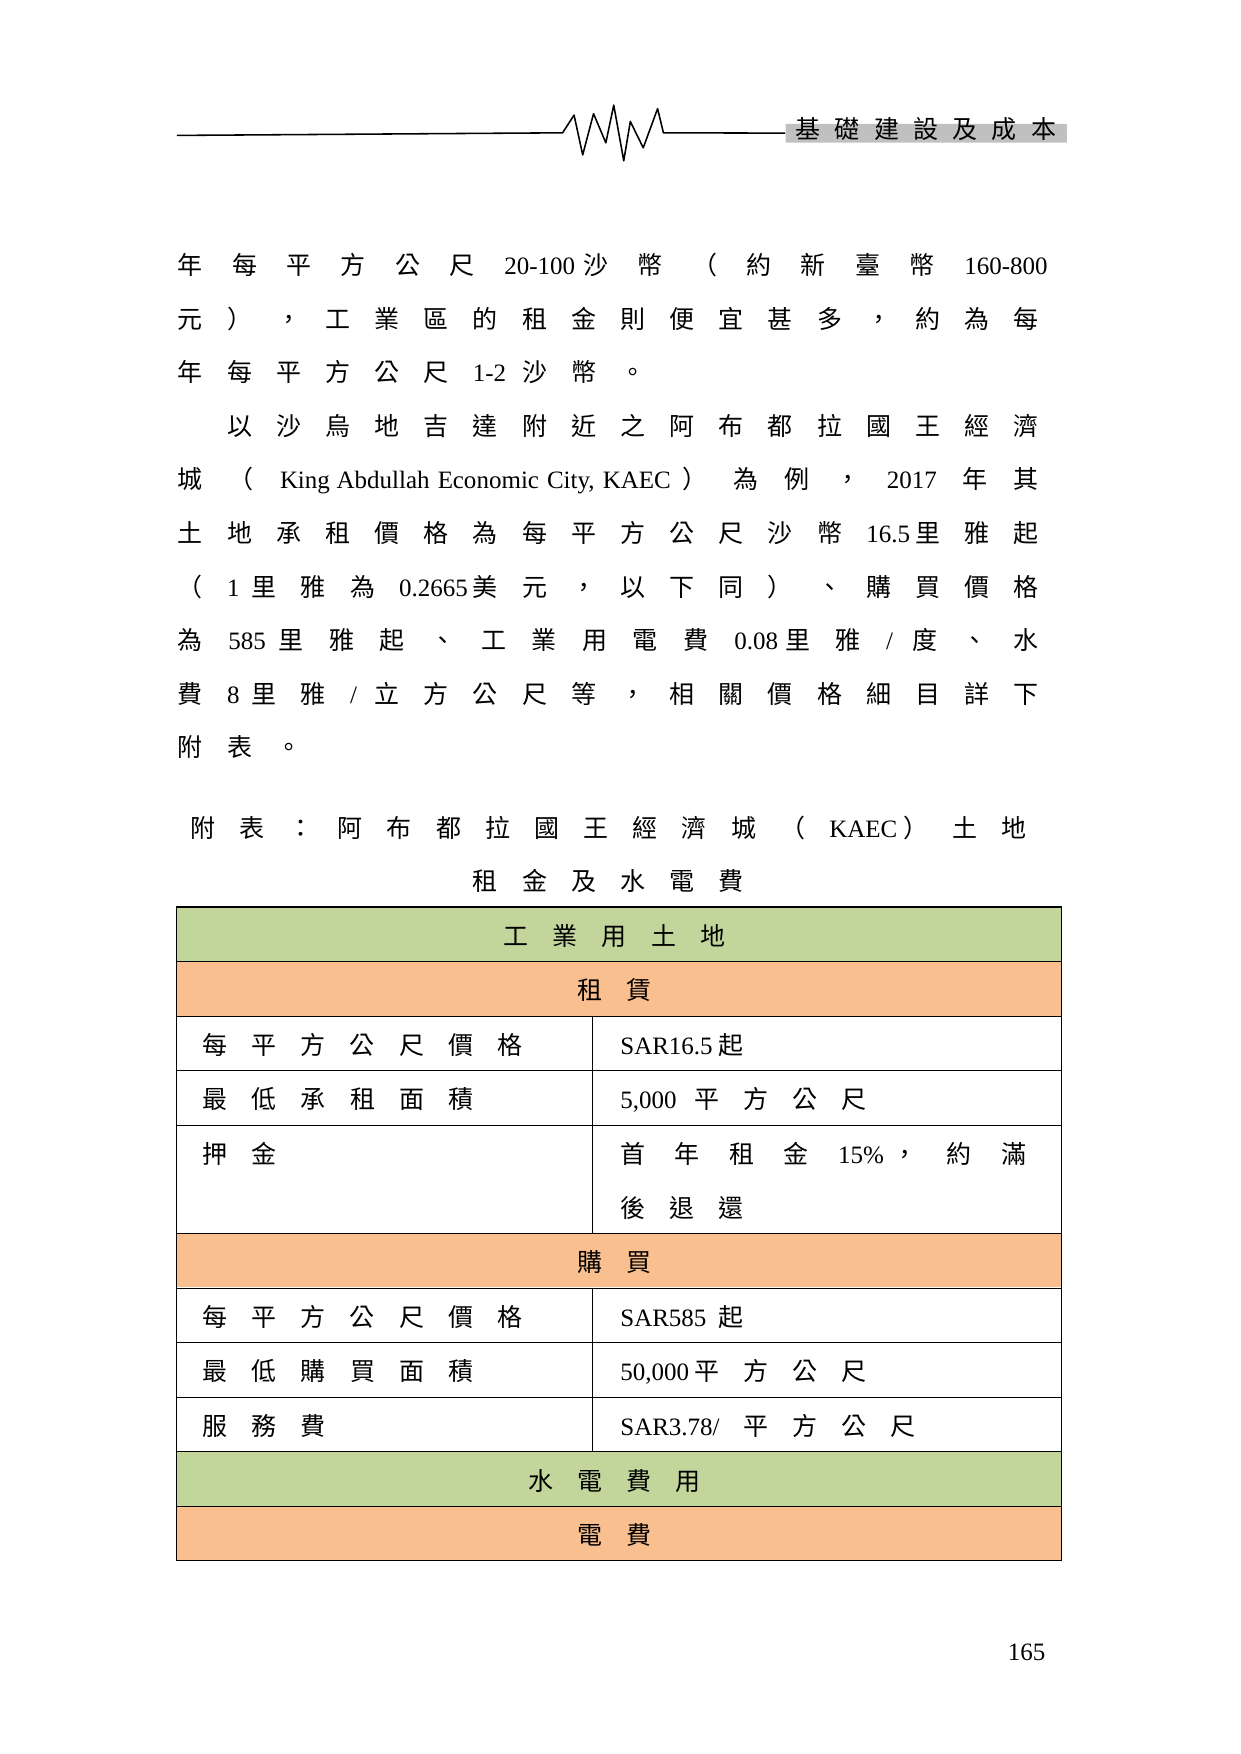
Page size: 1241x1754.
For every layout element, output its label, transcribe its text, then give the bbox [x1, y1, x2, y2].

table_cell 最低購買面積 [177, 1343, 592, 1397]
text 以沙烏地吉達附近之阿布都拉國王經濟城（King Abdullah Economic City, KAEC）為例，2017年其土地承租價格為每平方公尺沙幣16.5里雅起（1里雅為0.2665美元，以下同）、購買價格為585里雅起、工業用電費0.08里雅/度、水費8里雅/立方公尺等，相關價格細目詳下附表。 [178, 398, 1063, 773]
table_cell SAR16.5起 [593, 1017, 1061, 1070]
table_cell 最低承租面積 [177, 1071, 592, 1125]
text 附表：阿布都拉國王經濟城（KAEC）土地租金及水電費 [178, 799, 1063, 906]
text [178, 237, 1063, 398]
table_cell 每平方公尺價格 [177, 1017, 592, 1070]
table_cell SAR3.78/平方公尺 [593, 1398, 1061, 1451]
table_cell 水電費用 [177, 1452, 1061, 1506]
table_cell 押金 [177, 1126, 592, 1233]
table_cell 服務費 [177, 1398, 592, 1451]
table_cell 50,000平方公尺 [593, 1343, 1061, 1397]
table_cell 每平方公尺價格 [177, 1289, 592, 1342]
table_header 工業用土地 [177, 908, 1061, 961]
table_cell 租賃 [177, 962, 1061, 1016]
table_cell 首年租金15%，約滿後退還 [593, 1126, 1061, 1233]
table_cell 購買 [177, 1234, 1061, 1287]
table_cell SAR585起 [593, 1289, 1061, 1342]
table_cell 電費 [177, 1507, 1061, 1560]
table_cell 5,000平方公尺 [593, 1071, 1061, 1125]
